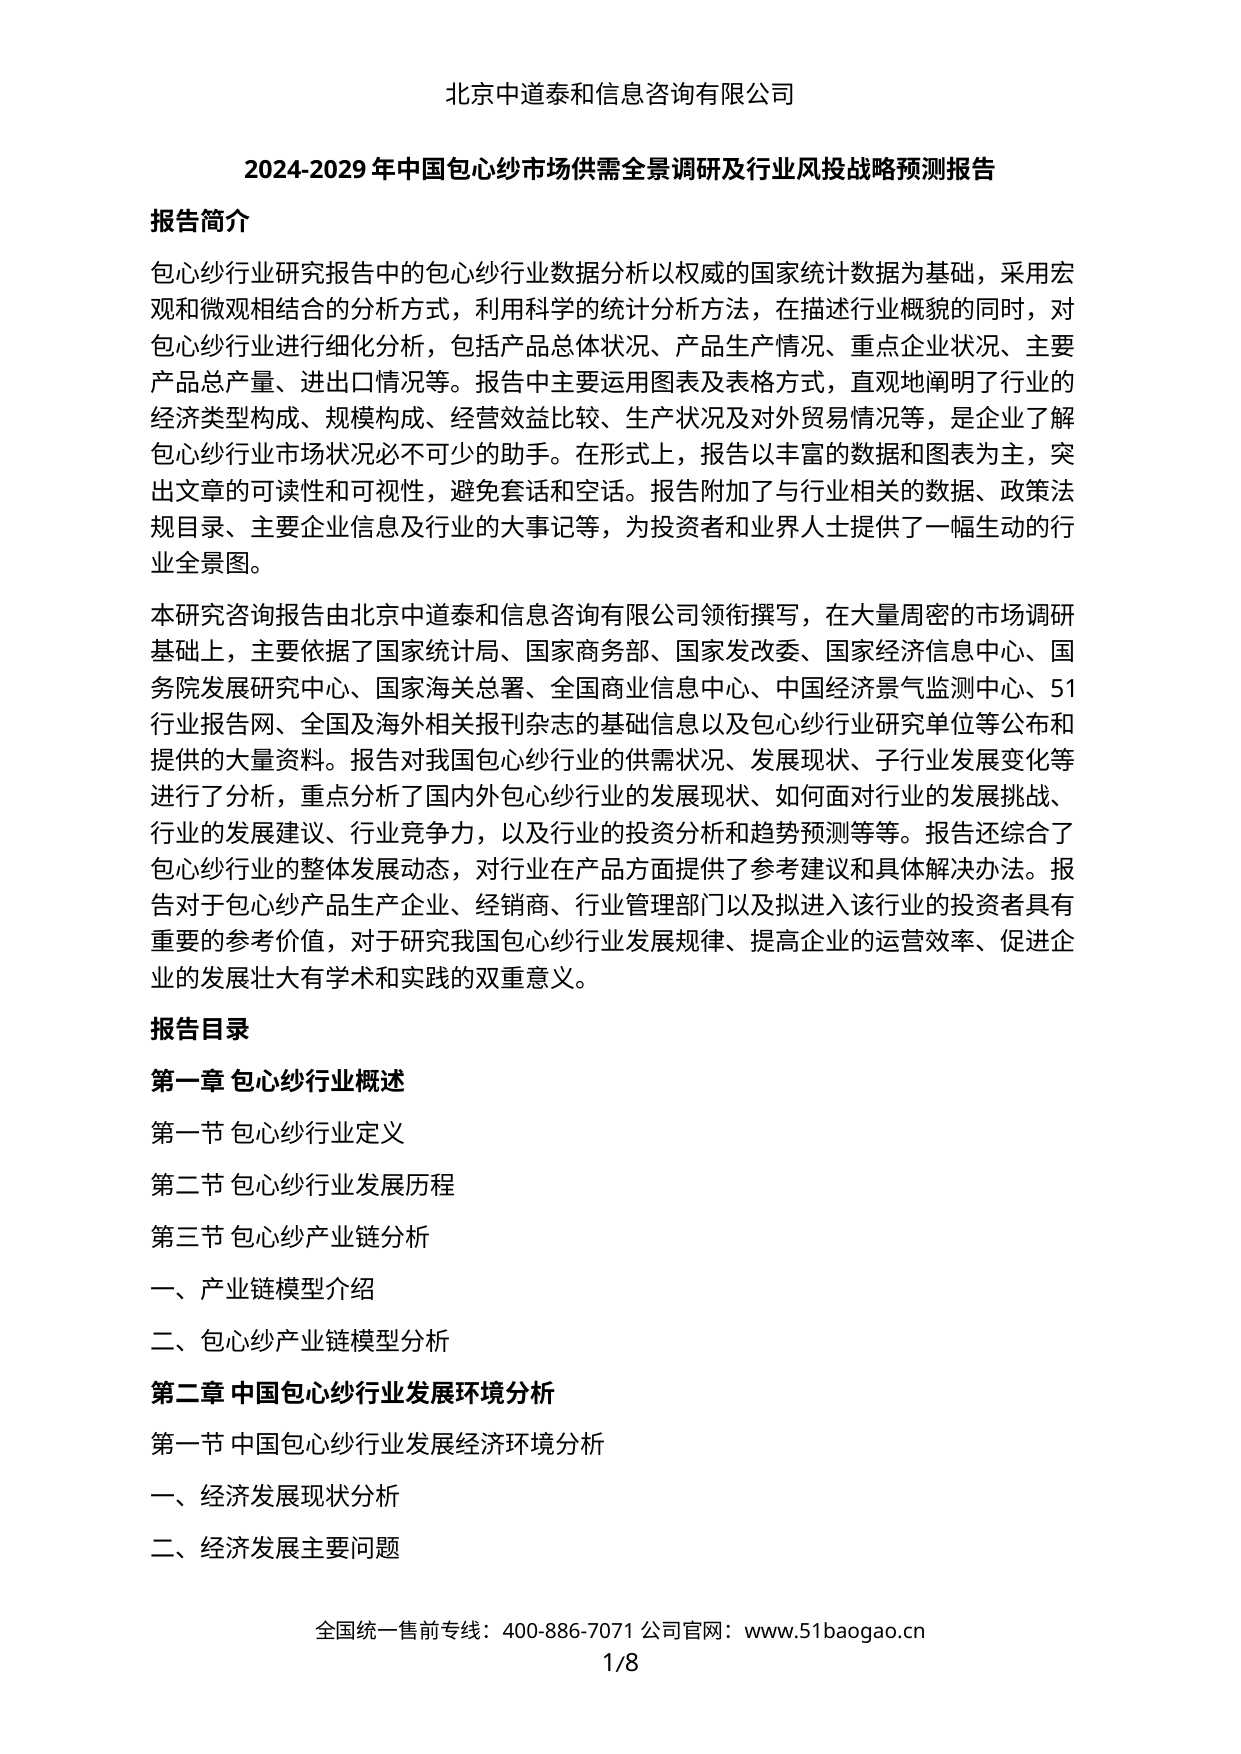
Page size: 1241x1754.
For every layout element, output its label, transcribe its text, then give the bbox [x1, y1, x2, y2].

text 本研究咨询报告由北京中道泰和信息咨询有限公司领衔撰写，在大量周密的市场调研基础上，主要依据了国家统计局、国家商务部、国家发改委、国家经济信息中心、国务院发展研究中心、国家海关总署、全国商业信息中心、中国经济景气监测中心、51行业报告网、全国及海外相关报刊杂志的基础信息以及包心纱行业研究单位等公布和提供的大量资料。报告对我国包心纱行业的供需状况、发展现状、子行业发展变化等进行了分析，重点分析了国内外包心纱行业的发展现状、如何面对行业的发展挑战、行业的发展建议、行业竞争力，以及行业的投资分析和趋势预测等等。报告还综合了包心纱行业的整体发展动态，对行业在产品方面提供了参考建议和具体解决办法。报告对于包心纱产品生产企业、经销商、行业管理部门以及拟进入该行业的投资者具有重要的参考价值，对于研究我国包心纱行业发展规律、提高企业的运营效率、促进企业的发展壮大有学术和实践的双重意义。 [150, 596, 1090, 994]
text 第一章 包心纱行业概述 [150, 1062, 1090, 1098]
text 第二节 包心纱行业发展历程 [150, 1166, 1090, 1202]
text 包心纱行业研究报告中的包心纱行业数据分析以权威的国家统计数据为基础，采用宏观和微观相结合的分析方式，利用科学的统计分析方法，在描述行业概貌的同时，对包心纱行业进行细化分析，包括产品总体状况、产品生产情况、重点企业状况、主要产品总产量、进出口情况等。报告中主要运用图表及表格方式，直观地阐明了行业的经济类型构成、规模构成、经营效益比较、生产状况及对外贸易情况等，是企业了解包心纱行业市场状况必不可少的助手。在形式上，报告以丰富的数据和图表为主，突出文章的可读性和可视性，避免套话和空话。报告附加了与行业相关的数据、政策法规目录、主要企业信息及行业的大事记等，为投资者和业界人士提供了一幅生动的行业全景图。 [150, 254, 1090, 580]
text 报告目录 [150, 1010, 1090, 1046]
text 第三节 包心纱产业链分析 [150, 1217, 1090, 1254]
text 第一节 包心纱行业定义 [150, 1114, 1090, 1150]
text 一、产业链模型介绍 [150, 1269, 1090, 1306]
text 2024-2029年中国包心纱市场供需全景调研及行业风投战略预测报告 [150, 150, 1090, 186]
text 二、经济发展主要问题 [150, 1529, 1090, 1565]
text 报告简介 [150, 202, 1090, 238]
text 第一节 中国包心纱行业发展经济环境分析 [150, 1425, 1090, 1461]
text 第二章 中国包心纱行业发展环境分析 [150, 1373, 1090, 1409]
text 一、经济发展现状分析 [150, 1477, 1090, 1513]
text 二、包心纱产业链模型分析 [150, 1321, 1090, 1357]
